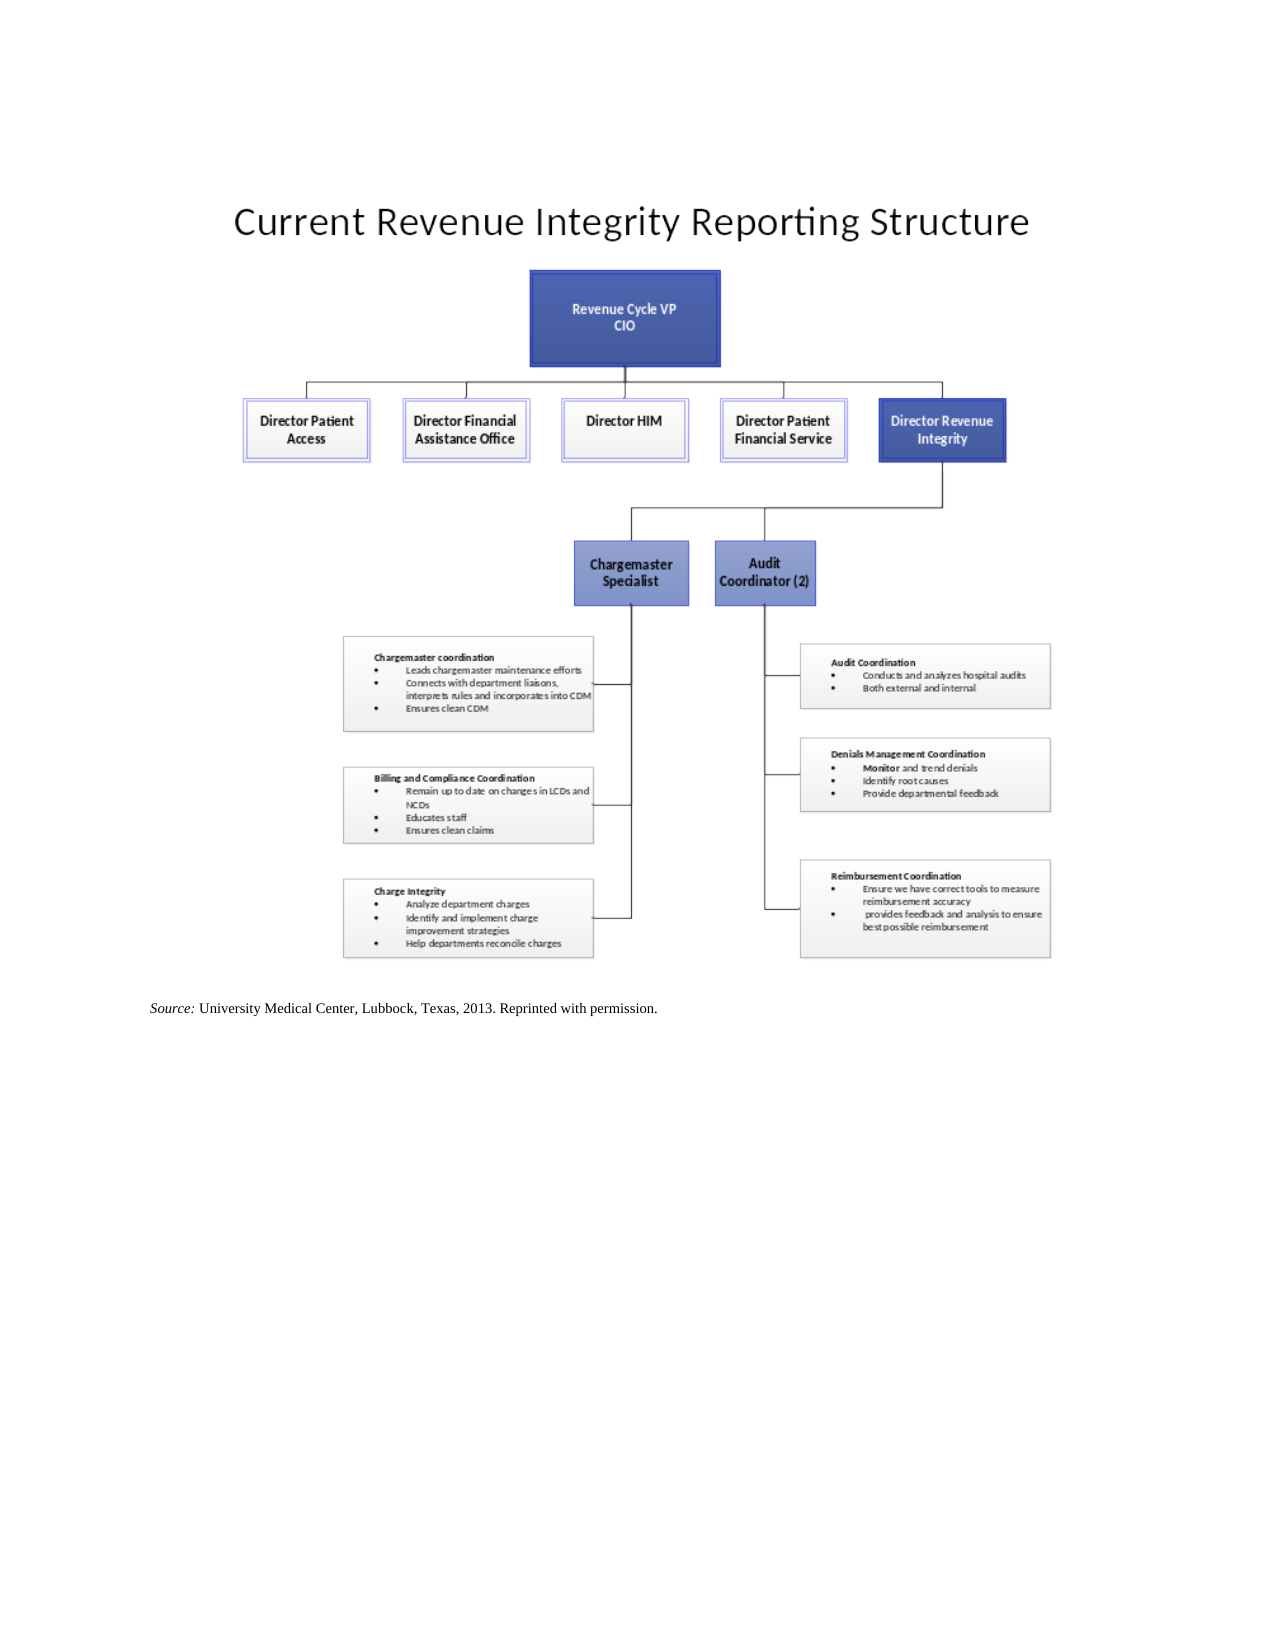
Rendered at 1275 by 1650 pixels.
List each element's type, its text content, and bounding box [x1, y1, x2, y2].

text Source: University Medical Center, Lubbock, Texas, 2013. Reprinted with permission. [150, 1000, 1125, 1017]
